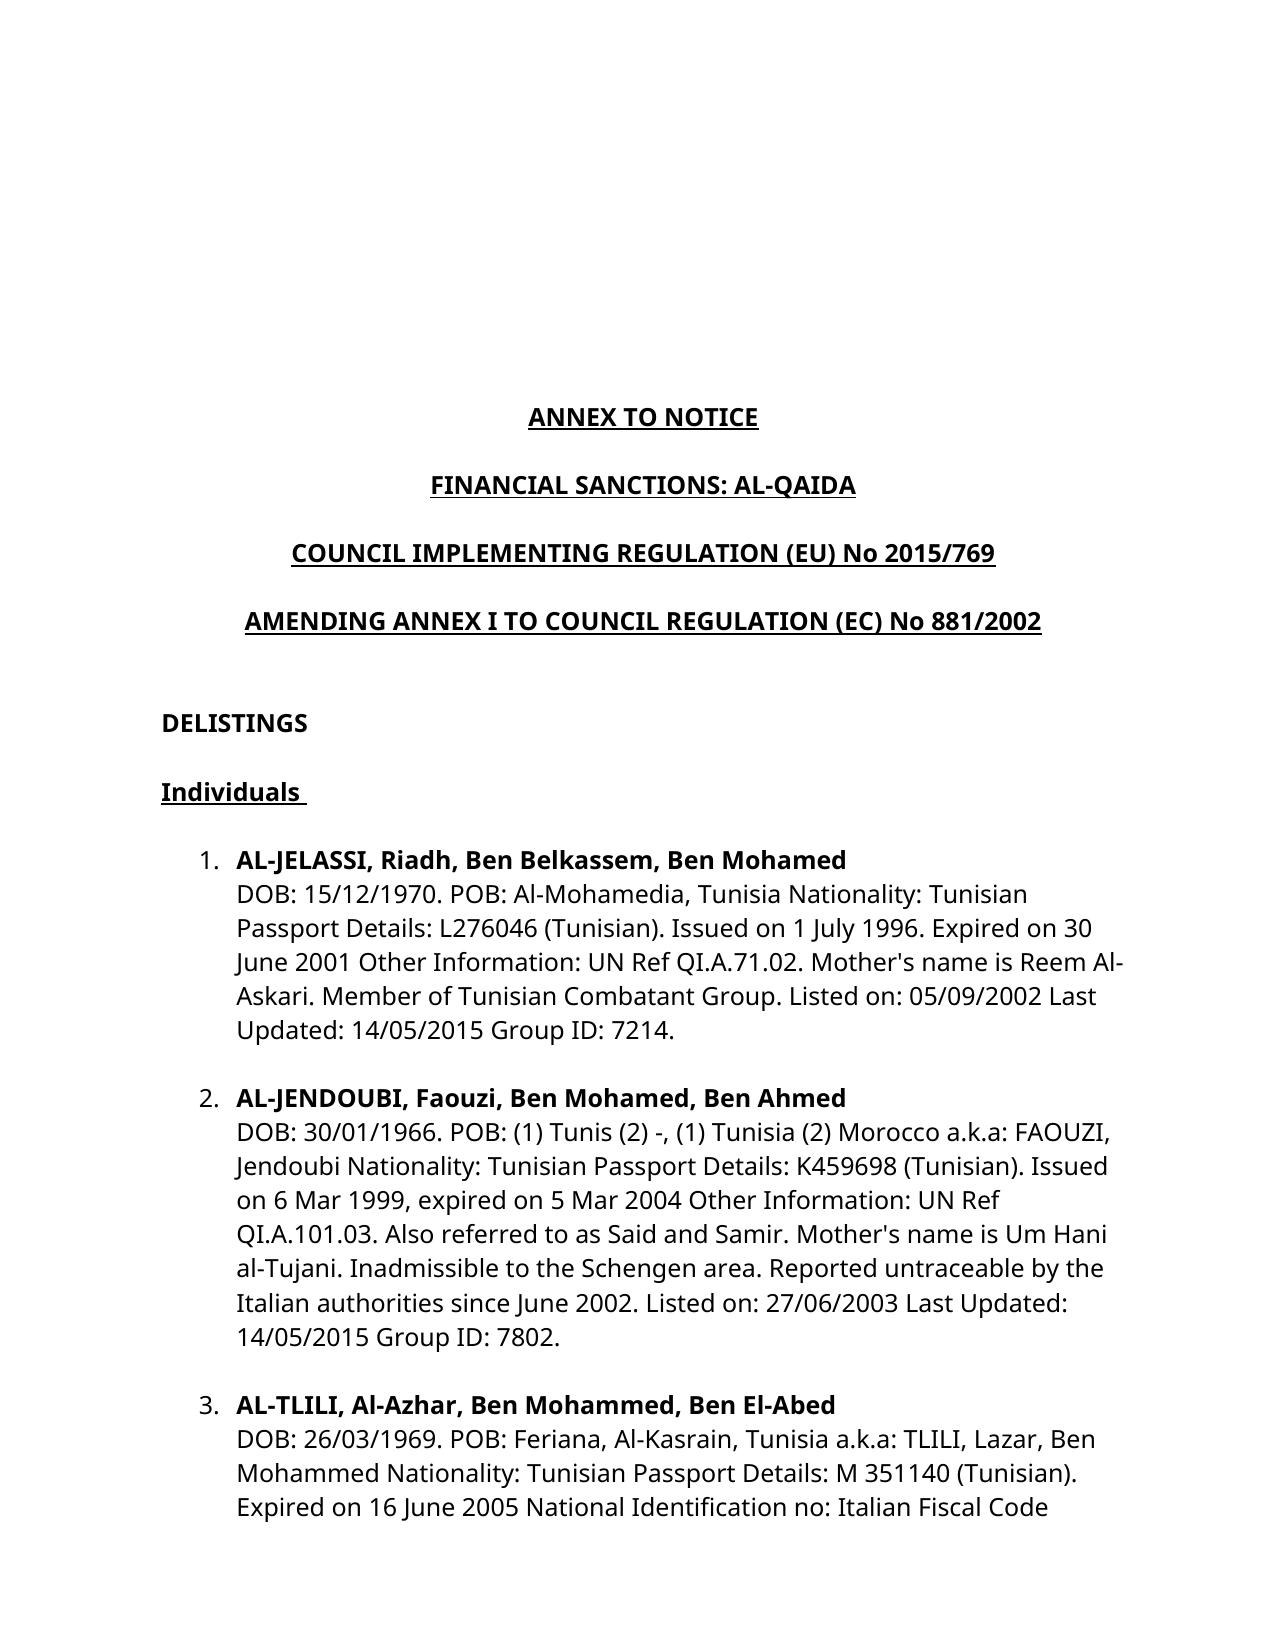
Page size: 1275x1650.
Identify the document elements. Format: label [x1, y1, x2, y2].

table_header [139, 131, 1144, 1524]
